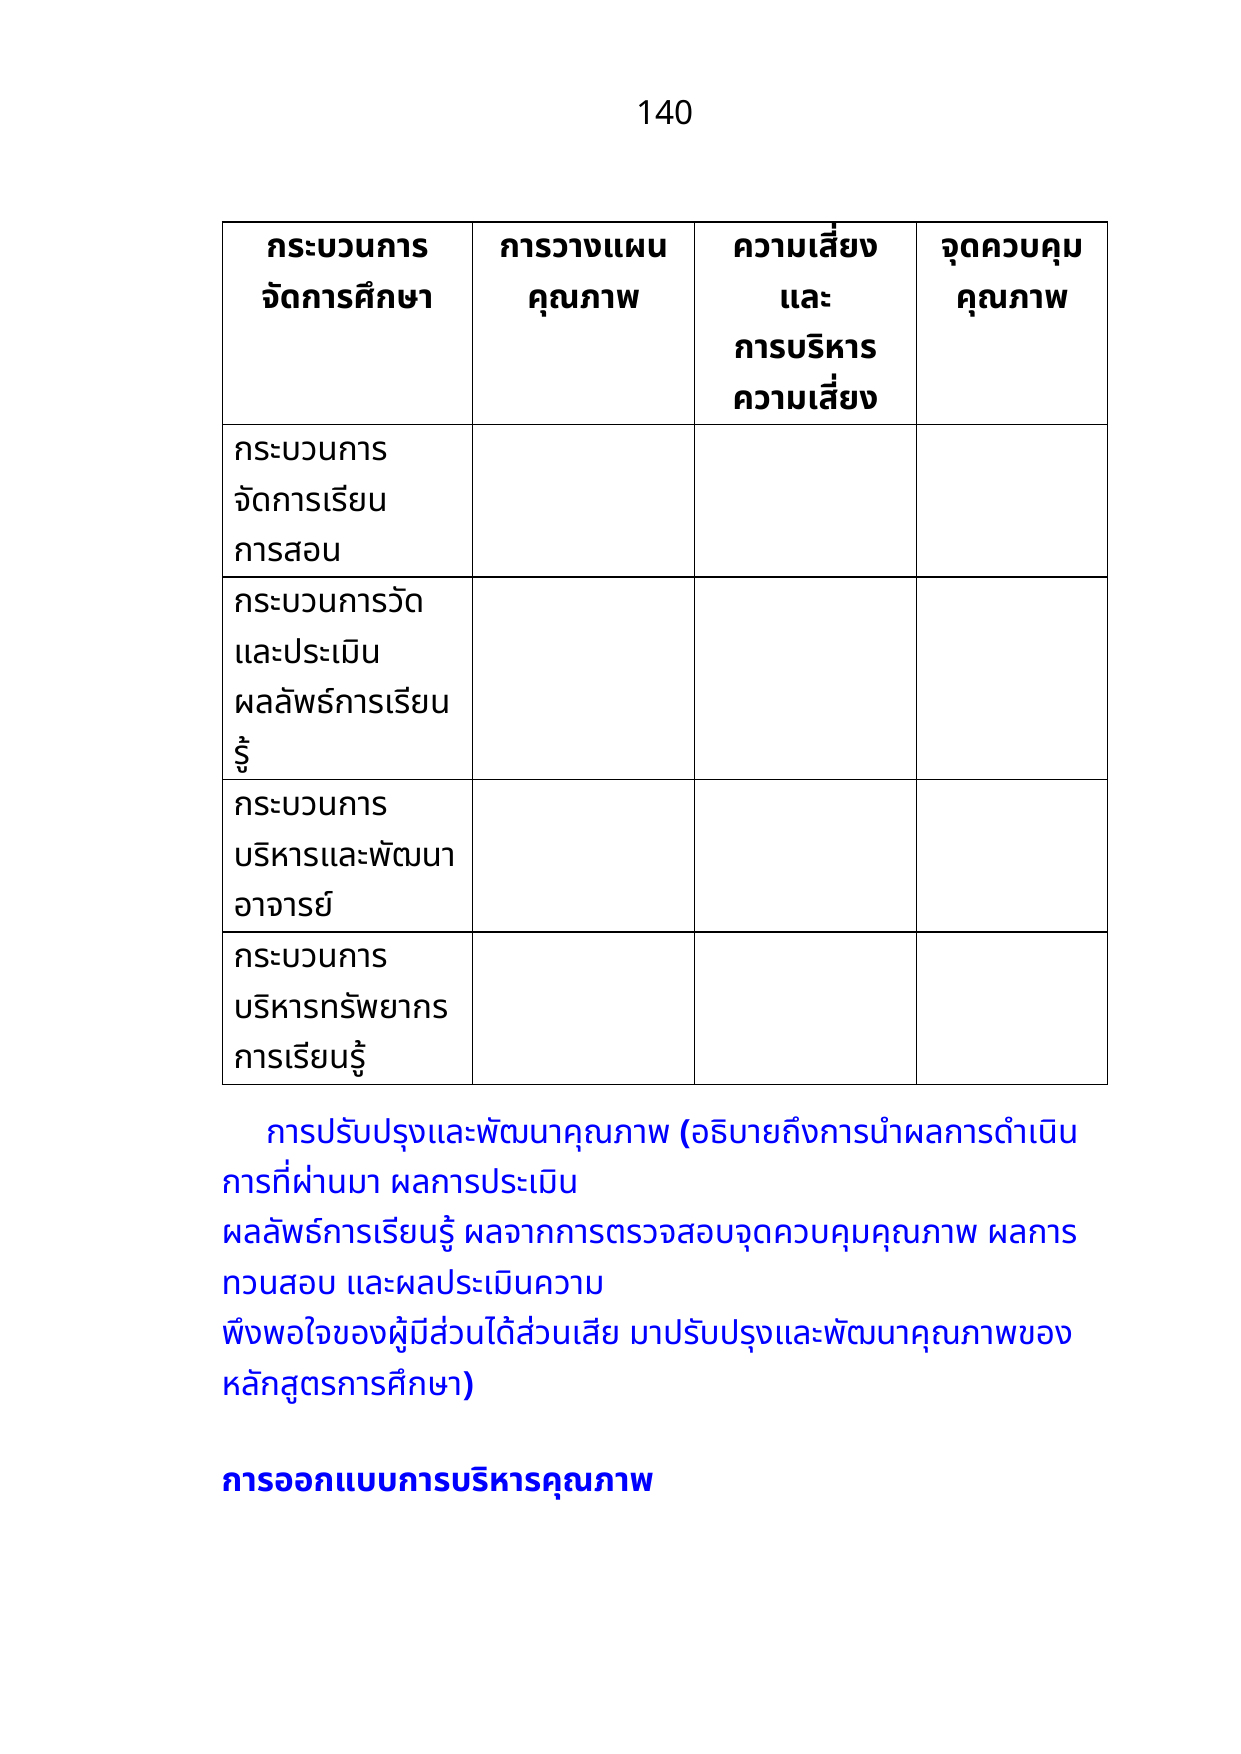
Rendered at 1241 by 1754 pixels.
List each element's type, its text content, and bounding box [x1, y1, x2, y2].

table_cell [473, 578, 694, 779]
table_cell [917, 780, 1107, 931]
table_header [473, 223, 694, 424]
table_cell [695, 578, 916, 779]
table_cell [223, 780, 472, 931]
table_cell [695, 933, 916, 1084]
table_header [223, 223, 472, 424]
text ผลลัพธ์การเรียนรู้ ผลจากการตรวจสอบจุดควบคุมคุณภาพ ผลการทวนสอบ และผลประเมินความ พึงพอใจของผู้มีส่วนได้ส่วนเสีย มาปรับปรุงและพัฒนาคุณภาพของหลักสูตรการศึกษา) [221, 1208, 1107, 1410]
text การปรับปรุงและพัฒนาคุณภาพ (อธิบายถึงการนำผลการดำเนินการที่ผ่านมา ผลการประเมิน [221, 1107, 1107, 1208]
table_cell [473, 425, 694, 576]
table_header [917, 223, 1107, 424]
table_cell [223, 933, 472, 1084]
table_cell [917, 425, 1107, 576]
text การออกแบบการบริหารคุณภาพ [221, 1456, 1107, 1506]
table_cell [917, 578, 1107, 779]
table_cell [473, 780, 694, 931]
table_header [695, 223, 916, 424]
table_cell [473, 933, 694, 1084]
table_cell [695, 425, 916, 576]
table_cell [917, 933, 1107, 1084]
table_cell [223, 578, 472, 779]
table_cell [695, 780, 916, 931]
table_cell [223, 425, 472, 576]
